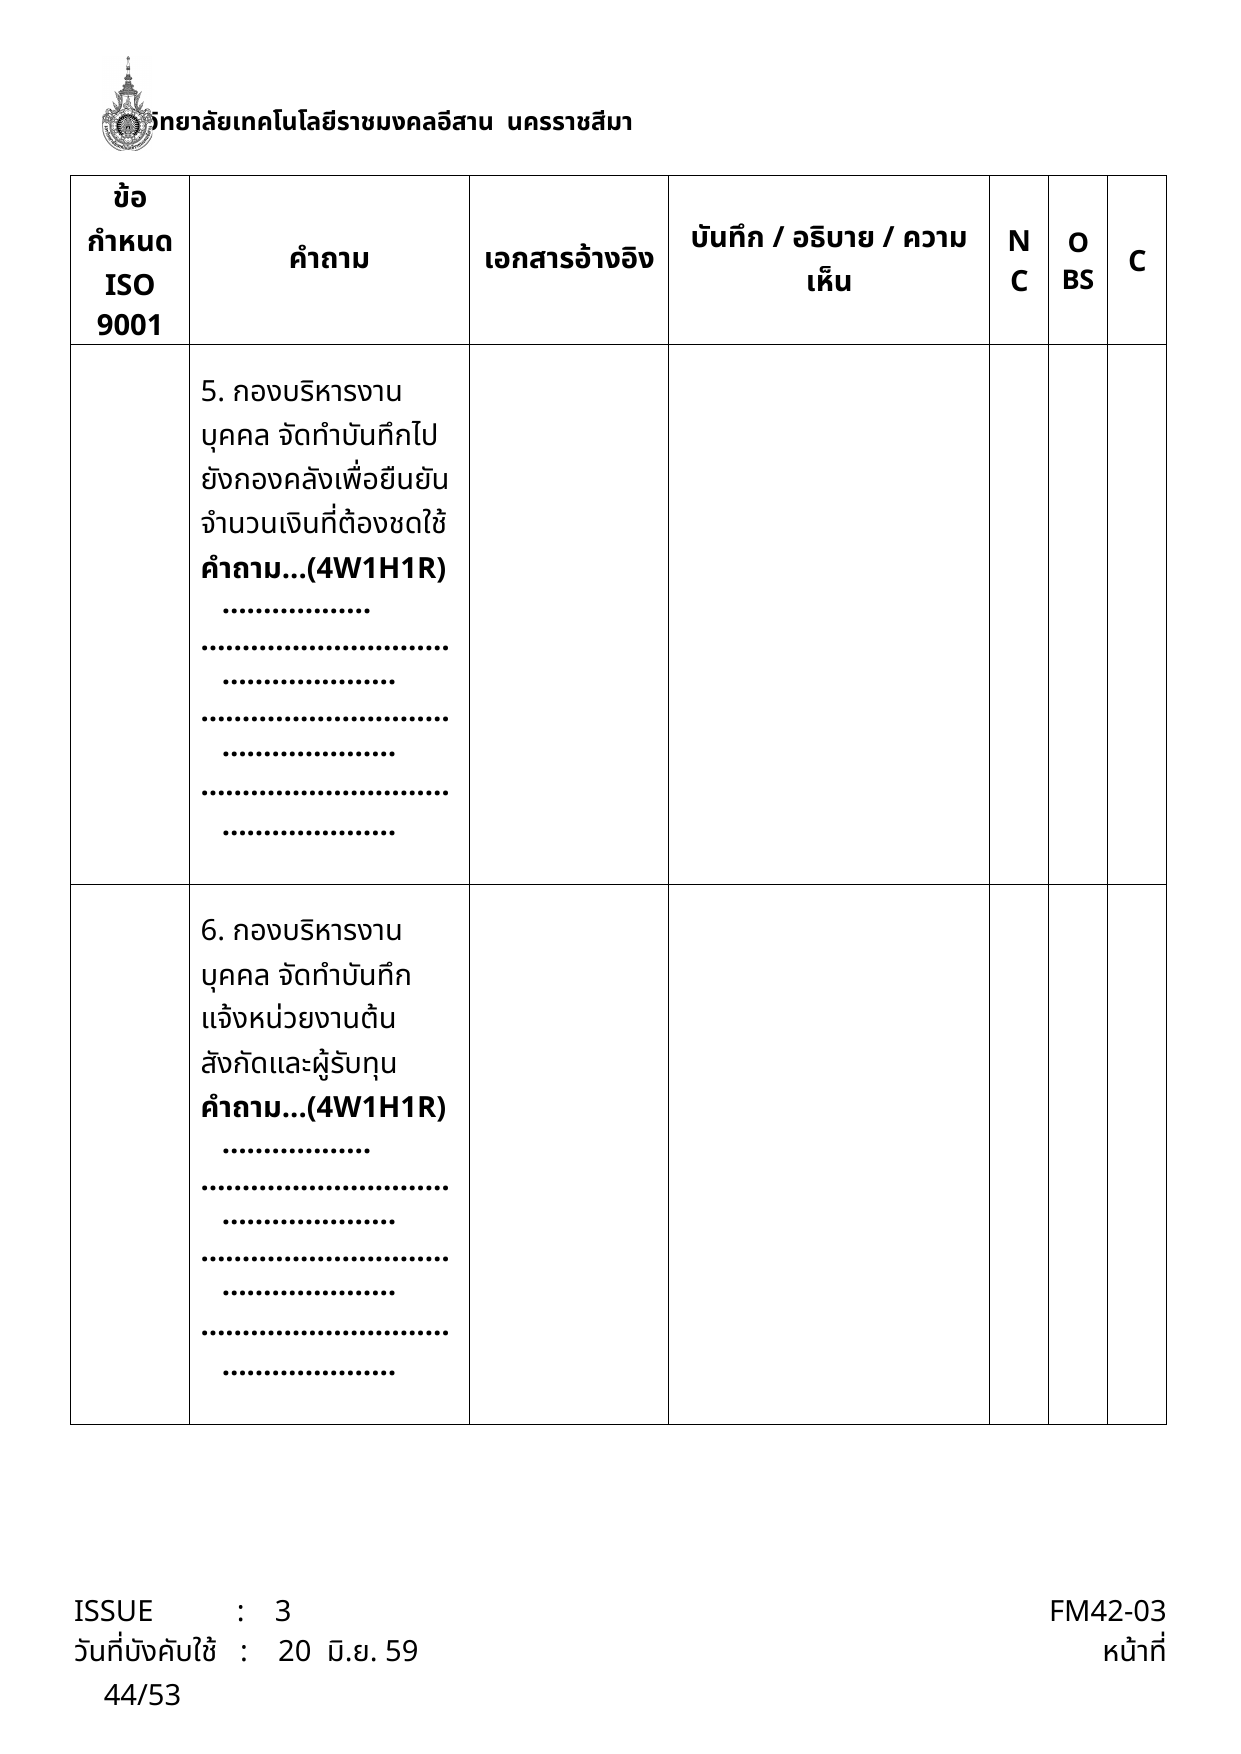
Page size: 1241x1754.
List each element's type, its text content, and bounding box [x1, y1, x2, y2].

table_cell [470, 345, 668, 884]
table_cell [990, 345, 1048, 884]
table_header คำถาม [190, 176, 469, 344]
table_header เอกสารอ้างอิง [470, 176, 668, 344]
table_cell [470, 885, 668, 1423]
table_header ข้อกำหนด ISO 9001 [71, 176, 189, 344]
table_cell [669, 345, 989, 884]
table_cell [1108, 345, 1166, 884]
table_cell 6. กองบริหารงานบุคคล จัดทำบันทึกแจ้งหน่วยงานต้นสังกัดและผู้รับทุน คำถาม...(4W1H1R)……………… …………………………………………… …………………………………………… …………………………………………… [190, 885, 469, 1423]
table_cell [71, 885, 189, 1423]
table_cell [1108, 885, 1166, 1423]
table_header C [1108, 176, 1166, 344]
table_cell [990, 885, 1048, 1423]
table_header บันทึก / อธิบาย / ความเห็น [669, 176, 989, 344]
table_cell 5. กองบริหารงานบุคคล จัดทำบันทึกไปยังกองคลังเพื่อยืนยันจำนวนเงินที่ต้องชดใช้ คำถาม...(4W1H1R)……………… …………………………………………… …………………………………………… …………………………………………… [190, 345, 469, 884]
picture [102, 56, 153, 151]
table_cell [1049, 885, 1107, 1423]
table_cell [669, 885, 989, 1423]
table_header NC [990, 176, 1048, 344]
table_cell [1049, 345, 1107, 884]
table_cell [71, 345, 189, 884]
table_header OBS [1049, 176, 1107, 344]
